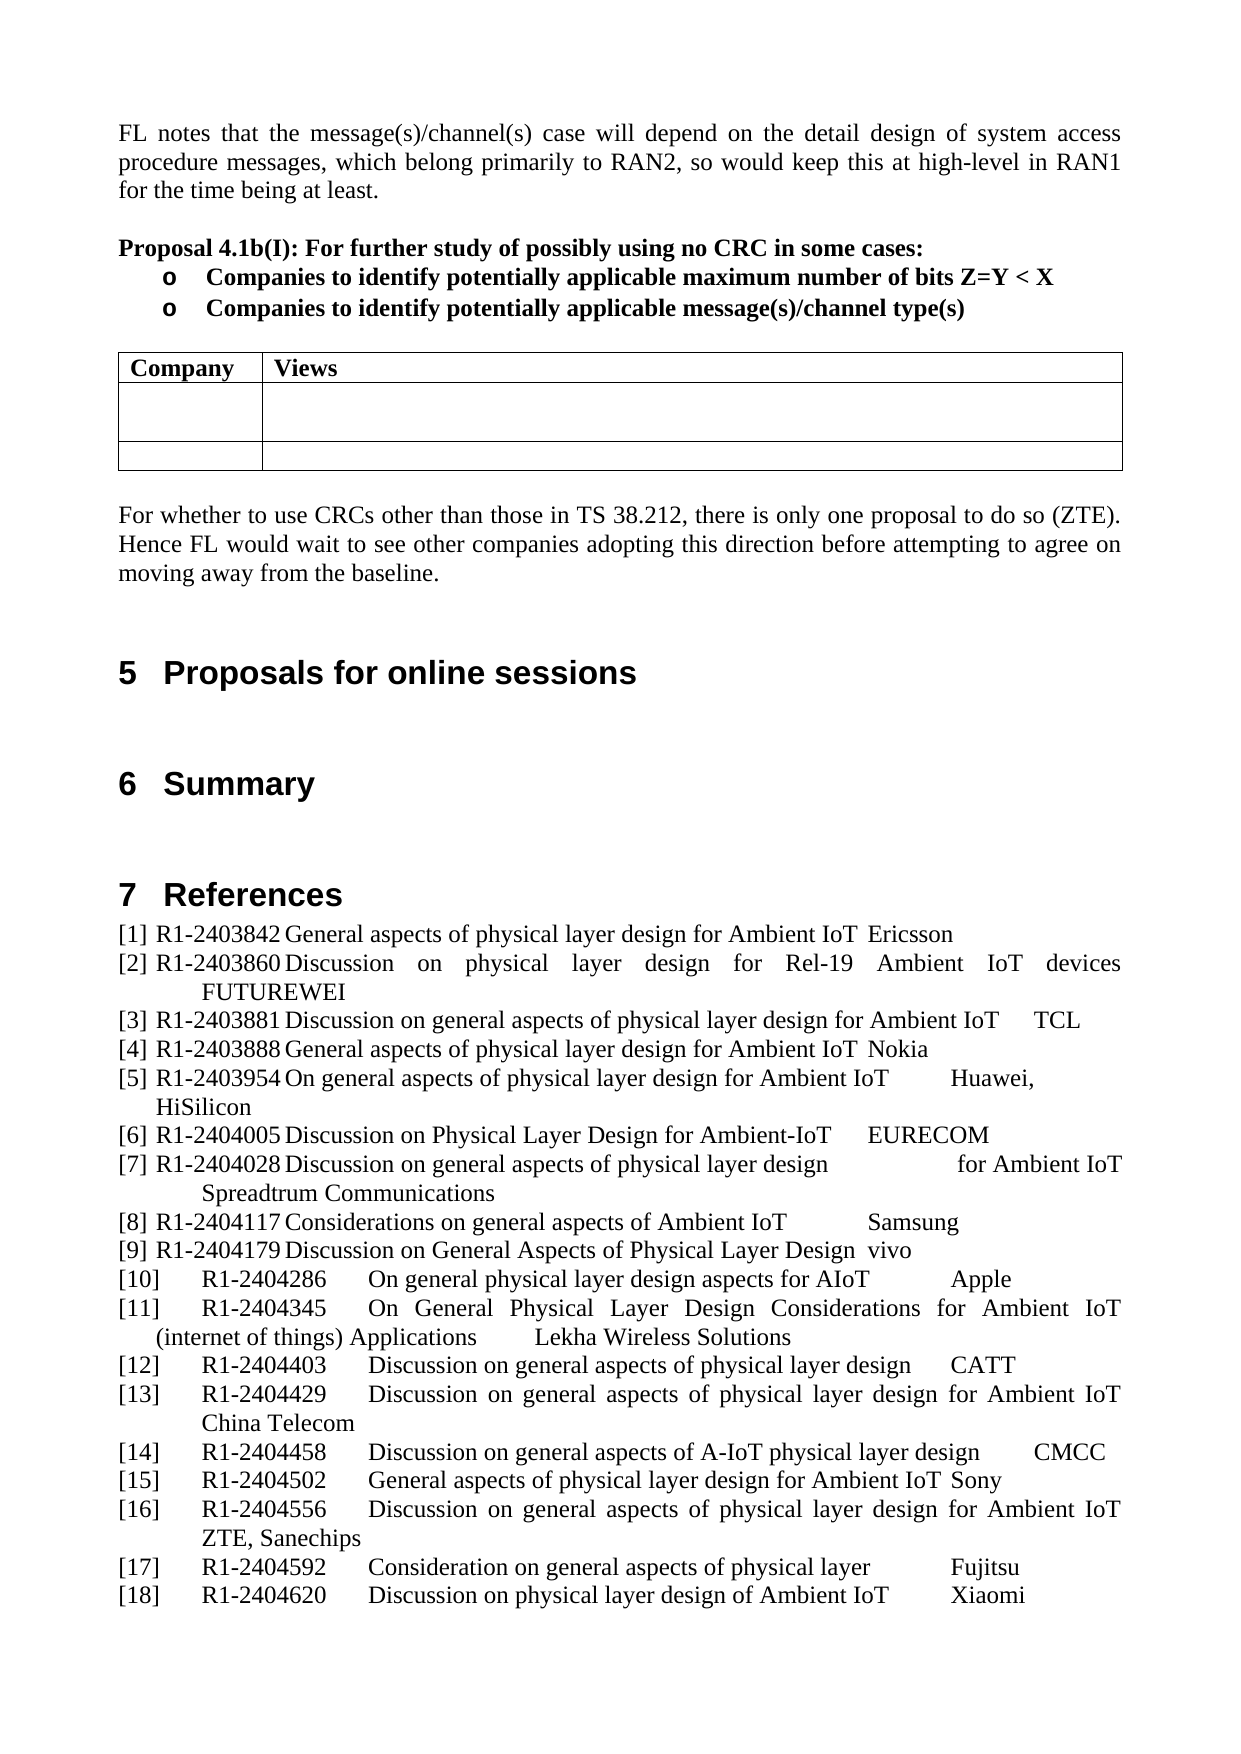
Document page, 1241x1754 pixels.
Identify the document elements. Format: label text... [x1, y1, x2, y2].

list Companies to identify potentially applicable message(s)/channel type(s) [162, 293, 1122, 323]
list R1-2404028 Discussion on general aspects of physical layer design for Ambient IoT Spreadtrum Communications [118, 1149, 1122, 1207]
list R1-2404005 Discussion on Physical Layer Design for Ambient-IoT EURECOM [118, 1121, 1122, 1149]
list R1-2404403 Discussion on general aspects of physical layer design CATT [118, 1351, 1122, 1379]
list R1-2403881 Discussion on general aspects of physical layer design for Ambient IoT TCL [118, 1006, 1122, 1034]
list R1-2404429 Discussion on general aspects of physical layer design for Ambient IoT China Telecom [118, 1379, 1122, 1437]
list R1-2404592 Consideration on general aspects of physical layer Fujitsu [118, 1552, 1122, 1581]
list R1-2404556 Discussion on general aspects of physical layer design for Ambient IoT ZTE, Sanechips [118, 1494, 1122, 1552]
subtitle Proposals for online sessions [118, 653, 1122, 691]
list R1-2403888 General aspects of physical layer design for Ambient IoT Nokia [118, 1034, 1122, 1063]
text FL notes that the message(s)/channel(s) case will depend on the detail design of system access procedure messages, which belong primarily to RAN2, so would keep this at high-level in RAN1 for the time being at least. [118, 118, 1122, 204]
list R1-2404117 Considerations on general aspects of Ambient IoT Samsung [118, 1207, 1122, 1236]
subtitle References [118, 874, 1122, 913]
text For whether to use CRCs other than those in TS 38.212, there is only one proposal to do so (ZTE). Hence FL would wait to see other companies adopting this direction before attempting to agree on moving away from the baseline. [118, 500, 1122, 586]
list R1-2404286 On general physical layer design aspects for AIoT Apple [118, 1264, 1122, 1293]
table_cell [119, 383, 262, 441]
list R1-2404502 General aspects of physical layer design for Ambient IoT Sony [118, 1466, 1122, 1494]
subtitle Summary [118, 764, 1122, 802]
list R1-2404345 On General Physical Layer Design Considerations for Ambient IoT (internet of things) Applications Lekha Wireless Solutions [118, 1293, 1122, 1351]
list R1-2404458 Discussion on general aspects of A-IoT physical layer design CMCC [118, 1437, 1122, 1466]
table_header Views [263, 353, 1122, 382]
list R1-2404179 Discussion on General Aspects of Physical Layer Design vivo [118, 1236, 1122, 1264]
table_header Company [119, 353, 262, 382]
list R1-2403954 On general aspects of physical layer design for Ambient IoT Huawei, HiSilicon [118, 1063, 1122, 1121]
list Companies to identify potentially applicable maximum number of bits Z=Y < X [162, 262, 1122, 293]
list R1-2403860 Discussion on physical layer design for Rel-19 Ambient IoT devices FUTUREWEI [118, 948, 1122, 1006]
table_cell [263, 383, 1122, 441]
list R1-2404620 Discussion on physical layer design of Ambient IoT Xiaomi [118, 1581, 1122, 1609]
table_cell [263, 442, 1122, 470]
table_cell [119, 442, 262, 470]
list R1-2403842 General aspects of physical layer design for Ambient IoT Ericsson [118, 919, 1122, 948]
text Proposal 4.1b(I): For further study of possibly using no CRC in some cases: [118, 233, 1122, 262]
